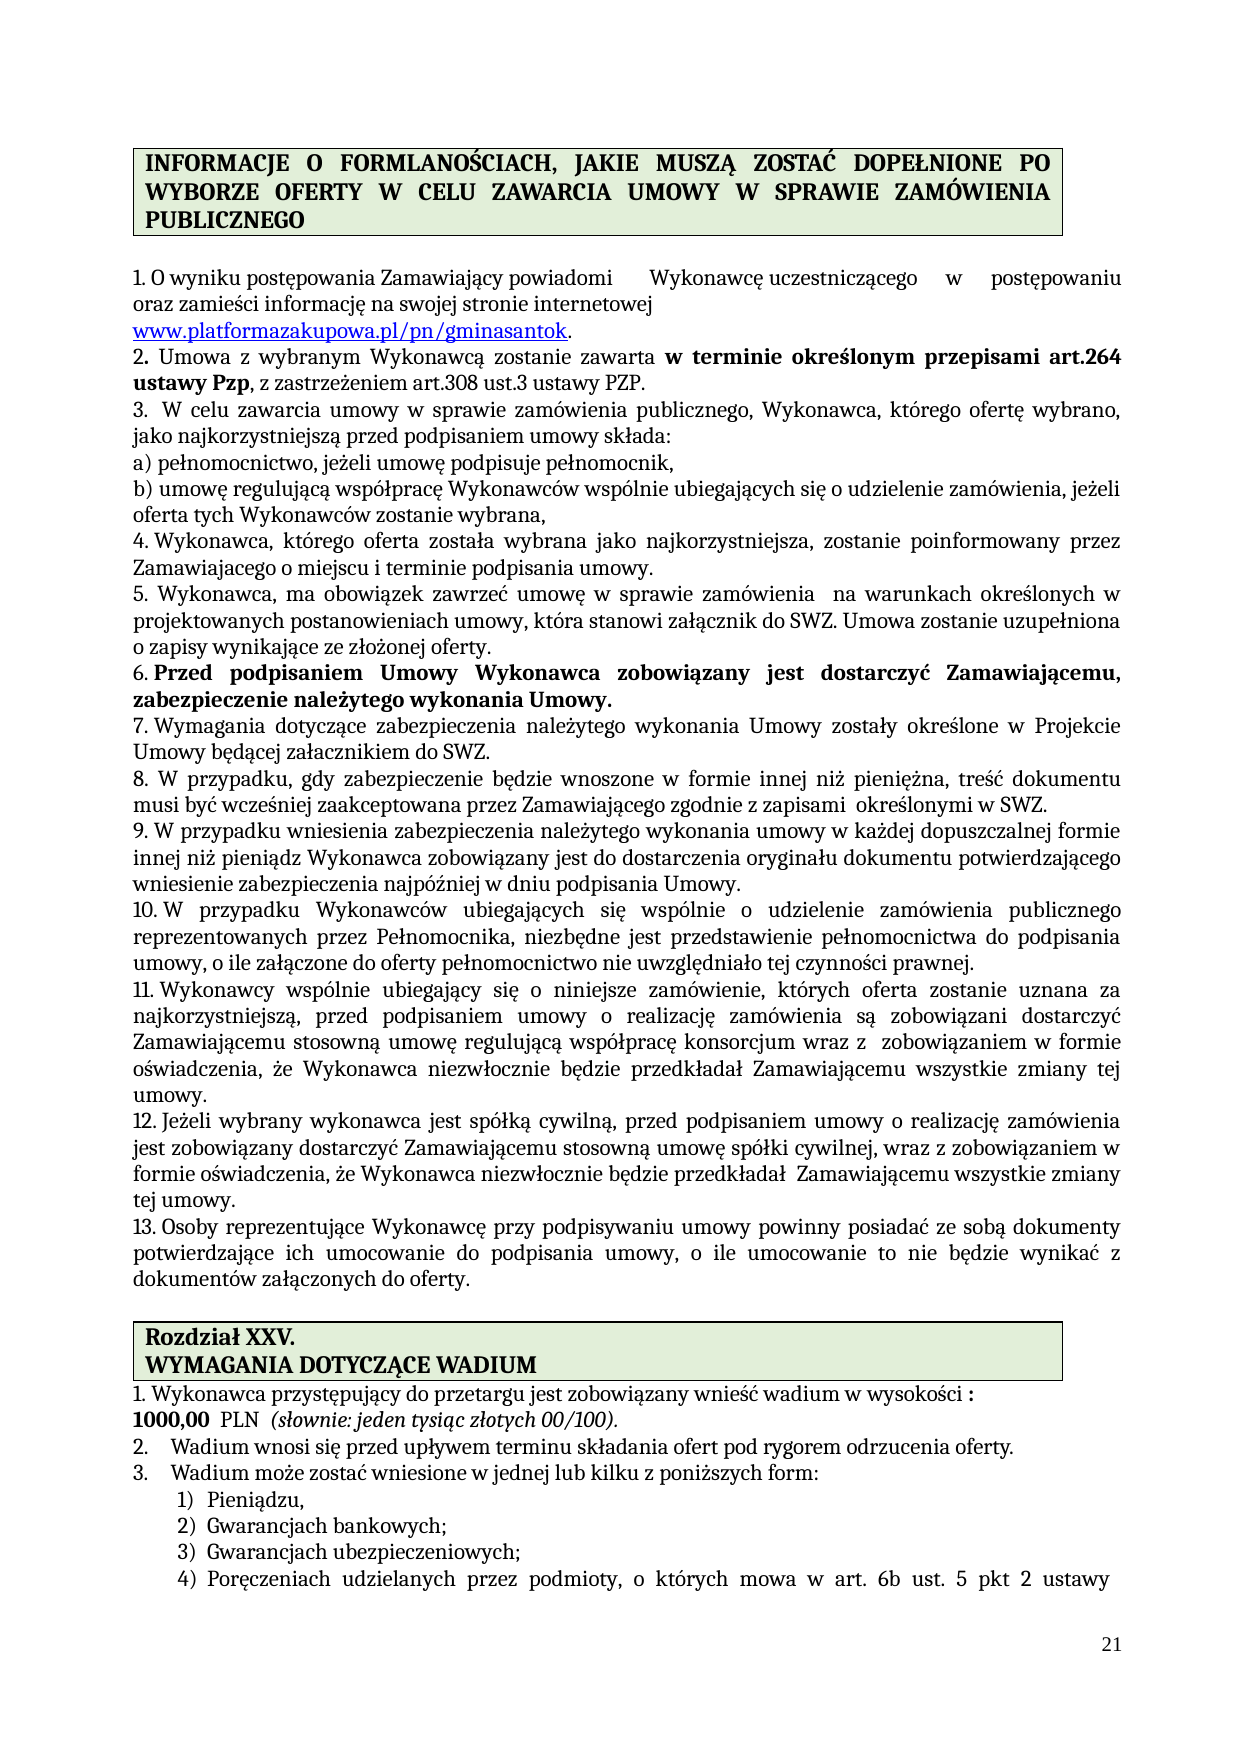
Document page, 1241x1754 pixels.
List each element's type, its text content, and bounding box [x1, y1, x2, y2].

table_header Rozdział XXV. WYMAGANIA DOTYCZĄCE WADIUM [134, 1323, 1062, 1380]
text 11. Wykonawcy wspólnie ubiegający się o niniejsze zamówienie, których oferta zostanie uznana za najkorzystniejszą, przed podpisaniem umowy o realizację zamówienia są zobowiązani dostarczyć Zamawiającemu stosowną umowę regulującą współpracę konsorcjum wraz z zobowiązaniem w formie oświadczenia, że Wykonawca niezwłocznie będzie przedkładał Zamawiającemu wszystkie zmiany tej umowy. [133, 976, 1122, 1108]
text 1. Wykonawca przystępujący do przetargu jest zobowiązany wnieść wadium w wysokości : [133, 1381, 1122, 1407]
list Gwarancjach bankowych; [177, 1513, 1122, 1539]
text b) umowę regulującą współpracę Wykonawców wspólnie ubiegających się o udzielenie zamówienia, jeżeli oferta tych Wykonawców zostanie wybrana, [133, 476, 1122, 528]
text 10. W przypadku Wykonawców ubiegających się wspólnie o udzielenie zamówienia publicznego reprezentowanych przez Pełnomocnika, niezbędne jest przedstawienie pełnomocnictwa do podpisania umowy, o ile załączone do oferty pełnomocnictwo nie uwzględniało tej czynności prawnej. [133, 897, 1122, 976]
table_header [134, 149, 1062, 235]
text 2. Umowa z wybranym Wykonawcą zostanie zawarta w terminie określonym przepisami art.264 ustawy Pzp, z zastrzeżeniem art.308 ust.3 ustawy PZP. [133, 344, 1122, 397]
text a) pełnomocnictwo, jeżeli umowę podpisuje pełnomocnik, [133, 449, 1122, 476]
text 8. W przypadku, gdy zabezpieczenie będzie wnoszone w formie innej niż pieniężna, treść dokumentu musi być wcześniej zaakceptowana przez Zamawiającego zgodnie z zapisami określonymi w SWZ. [133, 766, 1122, 818]
list Wadium wnosi się przed upływem terminu składania ofert pod rygorem odrzucenia oferty. [133, 1434, 1122, 1460]
text 4. Wykonawca, którego oferta została wybrana jako najkorzystniejsza, zostanie poinformowany przez Zamawiajacego o miejscu i terminie podpisania umowy. [133, 528, 1122, 581]
text 13. Osoby reprezentujące Wykonawcę przy podpisywaniu umowy powinny posiadać ze sobą dokumenty potwierdzające ich umocowanie do podpisania umowy, o ile umocowanie to nie będzie wynikać z dokumentów załączonych do oferty. [133, 1213, 1122, 1293]
text 1. O wyniku postępowania Zamawiający powiadomi Wykonawcę uczestniczącego w postępowaniu oraz zamieści informację na swojej stronie internetowej [133, 265, 1122, 317]
text www.platformazakupowa.pl/pn/gminasantok. [133, 317, 1122, 344]
text 5. Wykonawca, ma obowiązek zawrzeć umowę w sprawie zamówienia na warunkach określonych w projektowanych postanowieniach umowy, która stanowi załącznik do SWZ. Umowa zostanie uzupełniona o zapisy wynikające ze złożonej oferty. [133, 581, 1122, 660]
text 3. W celu zawarcia umowy w sprawie zamówienia publicznego, Wykonawca, którego ofertę wybrano, jako najkorzystniejszą przed podpisaniem umowy składa: [133, 397, 1122, 449]
list Gwarancjach ubezpieczeniowych; [177, 1539, 1122, 1565]
list Pieniądzu, [177, 1486, 1122, 1513]
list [177, 1565, 1122, 1592]
text 12. Jeżeli wybrany wykonawca jest spółką cywilną, przed podpisaniem umowy o realizację zamówienia jest zobowiązany dostarczyć Zamawiającemu stosowną umowę spółki cywilnej, wraz z zobowiązaniem w formie oświadczenia, że Wykonawca niezwłocznie będzie przedkładał Zamawiającemu wszystkie zmiany tej umowy. [133, 1108, 1122, 1213]
text 9. W przypadku wniesienia zabezpieczenia należytego wykonania umowy w każdej dopuszczalnej formie innej niż pieniądz Wykonawca zobowiązany jest do dostarczenia oryginału dokumentu potwierdzającego wniesienie zabezpieczenia najpóźniej w dniu podpisania Umowy. [133, 818, 1122, 897]
text 6. Przed podpisaniem Umowy Wykonawca zobowiązany jest dostarczyć Zamawiającemu, zabezpieczenie należytego wykonania Umowy. 7. Wymagania dotyczące zabezpieczenia należytego wykonania Umowy zostały określone w Projekcie Umowy będącej załacznikiem do SWZ. [133, 660, 1122, 766]
text 1000,00 PLN (słownie: jeden tysiąc złotych 00/100). [133, 1407, 1122, 1434]
list Wadium może zostać wniesione w jednej lub kilku z poniższych form: [133, 1460, 1122, 1486]
